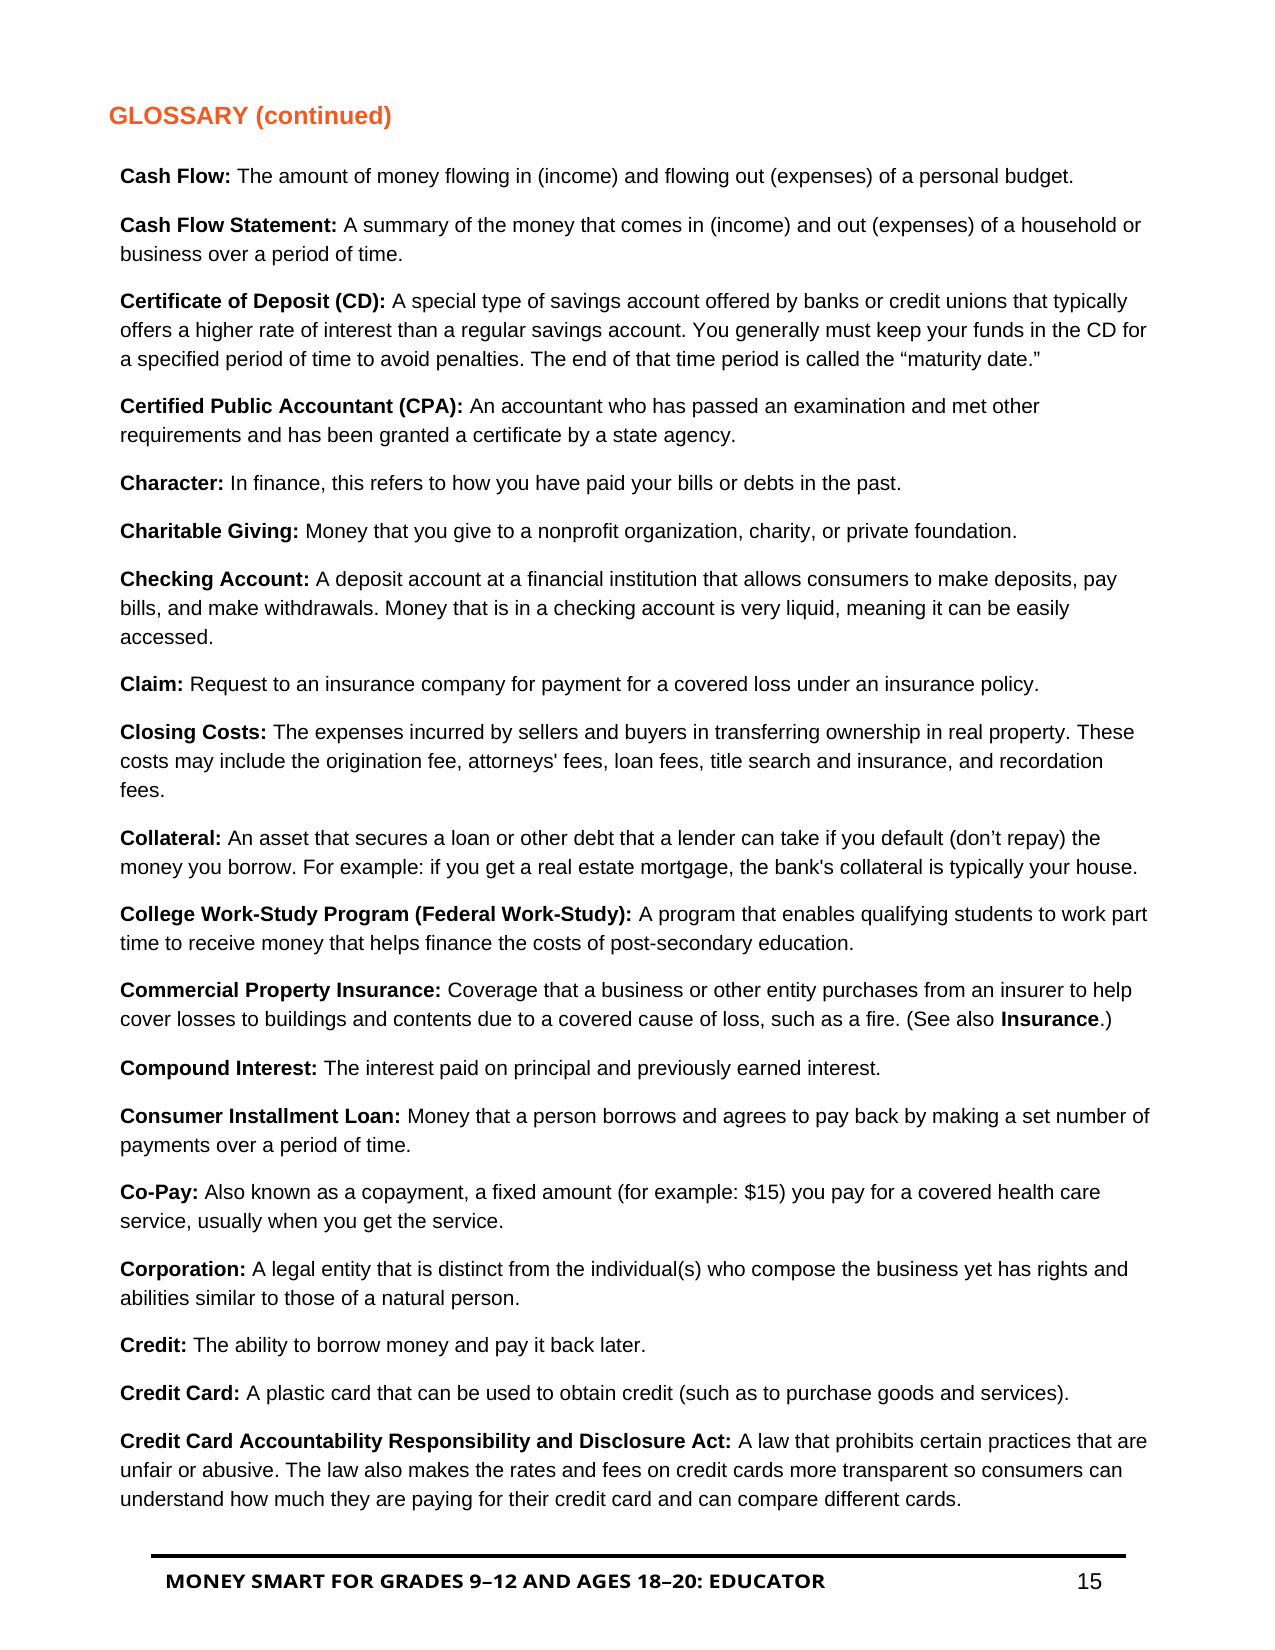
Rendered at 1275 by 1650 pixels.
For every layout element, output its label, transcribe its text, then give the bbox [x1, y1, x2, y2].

text Co-Pay: Also known as a copayment, a fixed amount (for example: $15) you pay for a covered health care service, usually when you get the service. [120, 1180, 1104, 1233]
text Charitable Giving: Money that you give to a nonprofit organization, charity, or private foundation. [120, 519, 1152, 543]
text Character: In finance, this refers to how you have paid your bills or debts in the past. [120, 471, 1152, 495]
text Collateral: An asset that secures a loan or other debt that a lender can take if you default (don’t repay) the money you borrow. For example: if you get a real estate mortgage, the bank's collateral is typically your house. [120, 825, 1152, 878]
text Closing Costs: The expenses incurred by sellers and buyers in transferring ownership in real property. These costs may include the origination fee, attorneys' fees, loan fees, title search and insurance, and recordation fees. [120, 720, 1141, 802]
text Certificate of Deposit (CD): A special type of savings account offered by banks or credit unions that typically offers a higher rate of interest than a regular savings account. You generally must keep your funds in the CD for a specified period of time to avoid penalties. The end of that time period is called the “maturity date.” [120, 289, 1152, 371]
text Commercial Property Insurance: Coverage that a business or other entity purchases from an insurer to help cover losses to buildings and contents due to a covered cause of loss, such as a fire. (See also Insurance.) [120, 978, 1135, 1031]
text Credit Card: A plastic card that can be used to obtain credit (such as to purchase goods and services). [120, 1381, 1152, 1405]
text Claim: Request to an insurance company for payment for a covered loss under an insurance policy. [120, 672, 1152, 696]
text Cash Flow Statement: A summary of the money that comes in (income) and out (expenses) of a household or business over a period of time. [120, 212, 1152, 266]
text Certified Public Accountant (CPA): An accountant who has passed an examination and met other requirements and has been granted a certificate by a state agency. [120, 394, 1152, 447]
text Credit: The ability to borrow money and pay it back later. [120, 1333, 1152, 1357]
text Compound Interest: The interest paid on principal and previously earned interest. [120, 1055, 1152, 1079]
text College Work-Study Program (Federal Work-Study): A program that enables qualifying students to work part time to receive money that helps finance the costs of post-secondary education. [120, 902, 1150, 955]
text Corporation: A legal entity that is distinct from the individual(s) who compose the business yet has rights and abilities similar to those of a natural person. [120, 1257, 1152, 1310]
text Credit Card Accountability Responsibility and Disclosure Act: A law that prohibits certain practices that are unfair or abusive. The law also makes the rates and fees on credit cards more transparent so consumers can understand how much they are paying for their credit card and can compare different cards. [120, 1429, 1150, 1511]
text Cash Flow: The amount of money flowing in (income) and flowing out (expenses) of a personal budget. [120, 164, 1152, 188]
text Checking Account: A deposit account at a financial institution that allows consumers to make deposits, pay bills, and make withdrawals. Money that is in a checking account is very liquid, meaning it can be easily accessed. [120, 567, 1120, 648]
text Consumer Installment Loan: Money that a person borrows and agrees to pay back by making a set number of payments over a period of time. [120, 1104, 1162, 1157]
